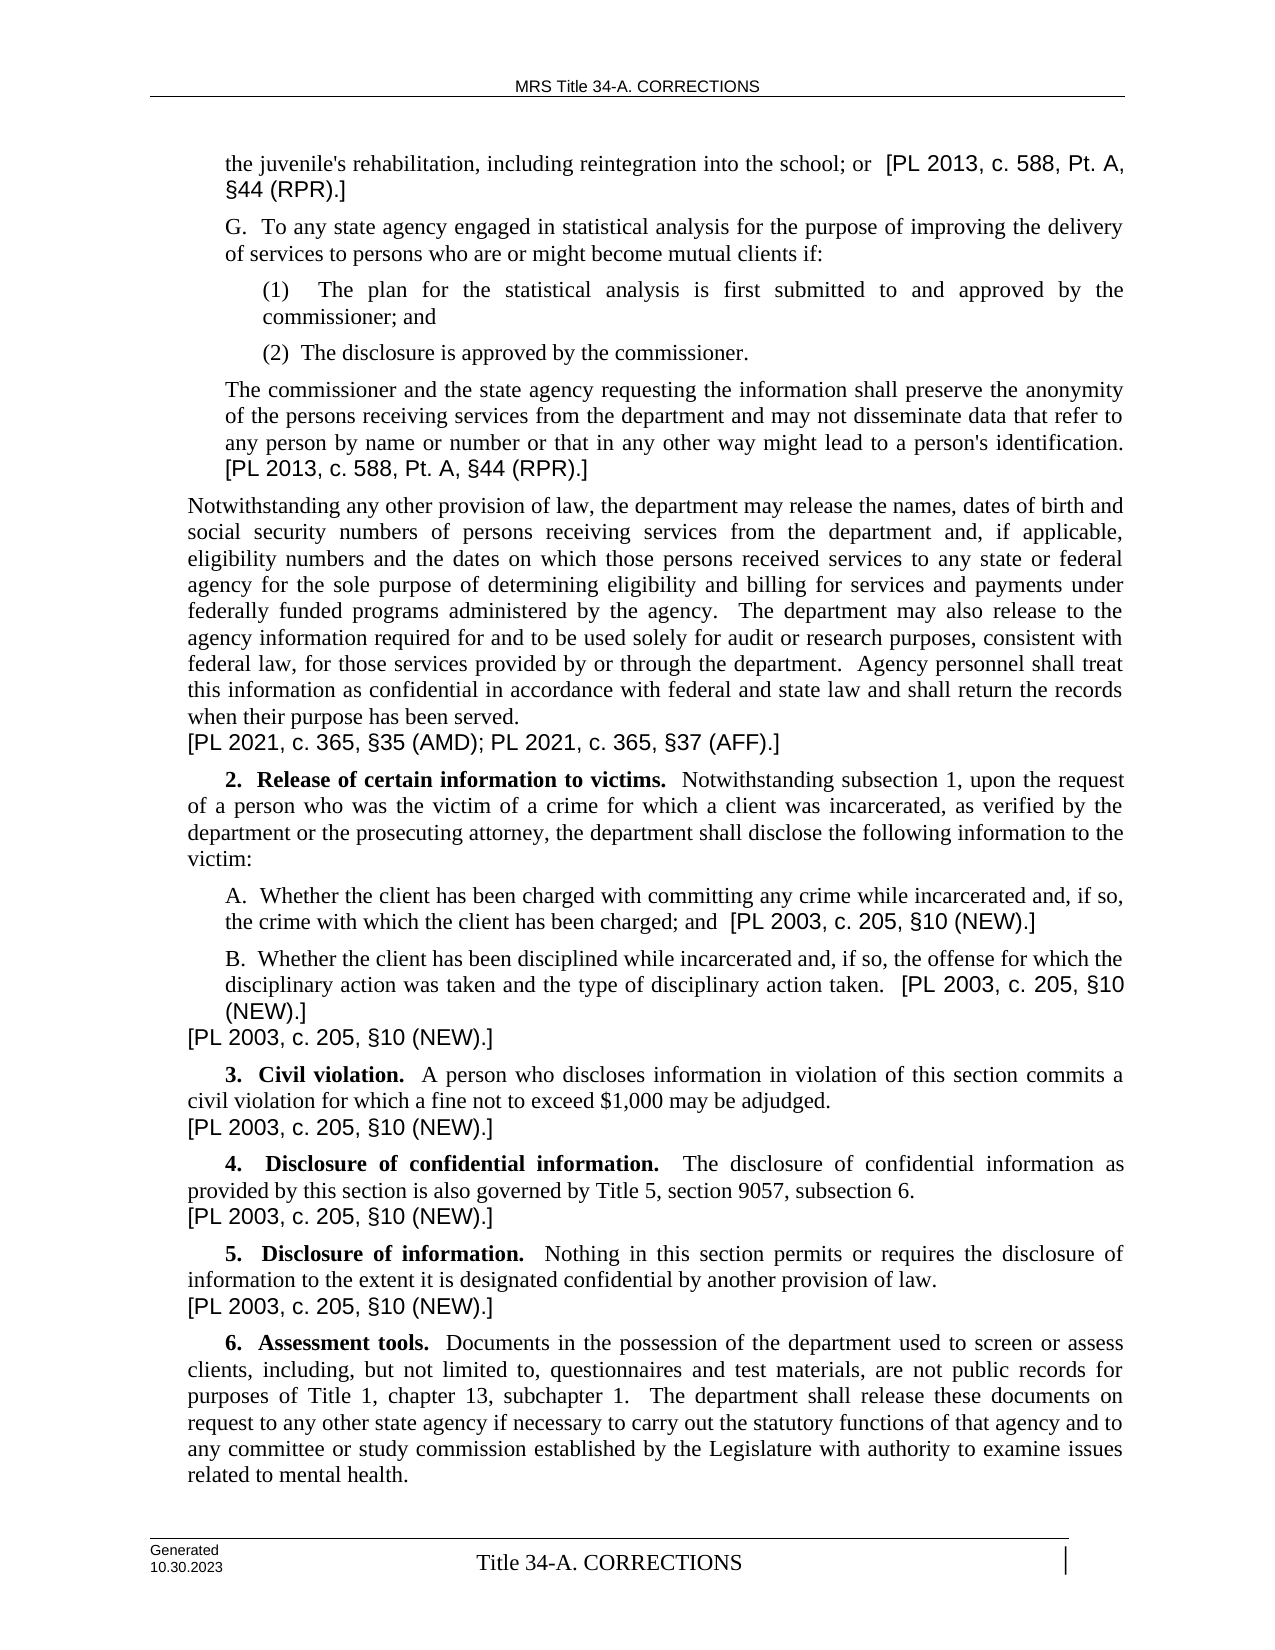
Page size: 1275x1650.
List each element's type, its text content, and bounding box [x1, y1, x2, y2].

text [PL 2003, c. 205, §10 (NEW).] [187, 1024, 1125, 1051]
text (2) The disclosure is approved by the commissioner. [262, 339, 1125, 366]
text 6. Assessment tools. Documents in the possession of the department used to screen or assess clients, including, but not limited to, questionnaires and test materials, are not public records for purposes of Title 1, chapter 13, subchapter 1. The department shall release these documents on request to any other state agency if necessary to carry out the statutory functions of that agency and to any committee or study commission established by the Legislature with authority to examine issues related to mental health. [187, 1329, 1125, 1488]
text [225, 150, 1125, 203]
text 2. Release of certain information to victims. Notwithstanding subsection 1, upon the request of a person who was the victim of a crime for which a client was incarcerated, as verified by the department or the prosecuting attorney, the department shall disclose the following information to the victim: [187, 766, 1125, 871]
text [PL 2003, c. 205, §10 (NEW).] [187, 1293, 1125, 1319]
text 4. Disclosure of confidential information. The disclosure of confidential information as provided by this section is also governed by Title 5, section 9057, subsection 6. [187, 1151, 1125, 1203]
text 3. Civil violation. A person who discloses information in violation of this section commits a civil violation for which a fine not to exceed $1,000 may be adjudged. [187, 1061, 1125, 1114]
text 5. Disclosure of information. Nothing in this section permits or requires the disclosure of information to the extent it is designated confidential by another provision of law. [187, 1240, 1125, 1293]
text B. Whether the client has been disciplined while incarcerated and, if so, the offense for which the disciplinary action was taken and the type of disciplinary action taken. [PL 2003, c. 205, §10 (NEW).] [225, 945, 1125, 1024]
text [PL 2003, c. 205, §10 (NEW).] [187, 1203, 1125, 1229]
text The commissioner and the state agency requesting the information shall preserve the anonymity of the persons receiving services from the department and may not disseminate data that refer to any person by name or number or that in any other way might lead to a person's identification. [PL 2013, c. 588, Pt. A, §44 (RPR).] [225, 376, 1125, 482]
text A. Whether the client has been charged with committing any crime while incarcerated and, if so, the crime with which the client has been charged; and [PL 2003, c. 205, §10 (NEW).] [225, 882, 1125, 935]
text G. To any state agency engaged in statistical analysis for the purpose of improving the delivery of services to persons who are or might become mutual clients if: [225, 213, 1125, 266]
text [PL 2003, c. 205, §10 (NEW).] [187, 1114, 1125, 1140]
text [PL 2021, c. 365, §35 (AMD); PL 2021, c. 365, §37 (AFF).] [187, 729, 1125, 756]
text Notwithstanding any other provision of law, the department may release the names, dates of birth and social security numbers of persons receiving services from the department and, if applicable, eligibility numbers and the dates on which those persons received services to any state or federal agency for the sole purpose of determining eligibility and billing for services and payments under federally funded programs administered by the agency. The department may also release to the agency information required for and to be used solely for audit or research purposes, consistent with federal law, for those services provided by or through the department. Agency personnel shall treat this information as confidential in accordance with federal and state law and shall return the records when their purpose has been served. [187, 492, 1125, 729]
text (1) The plan for the statistical analysis is first submitted to and approved by the commissioner; and [262, 276, 1125, 329]
